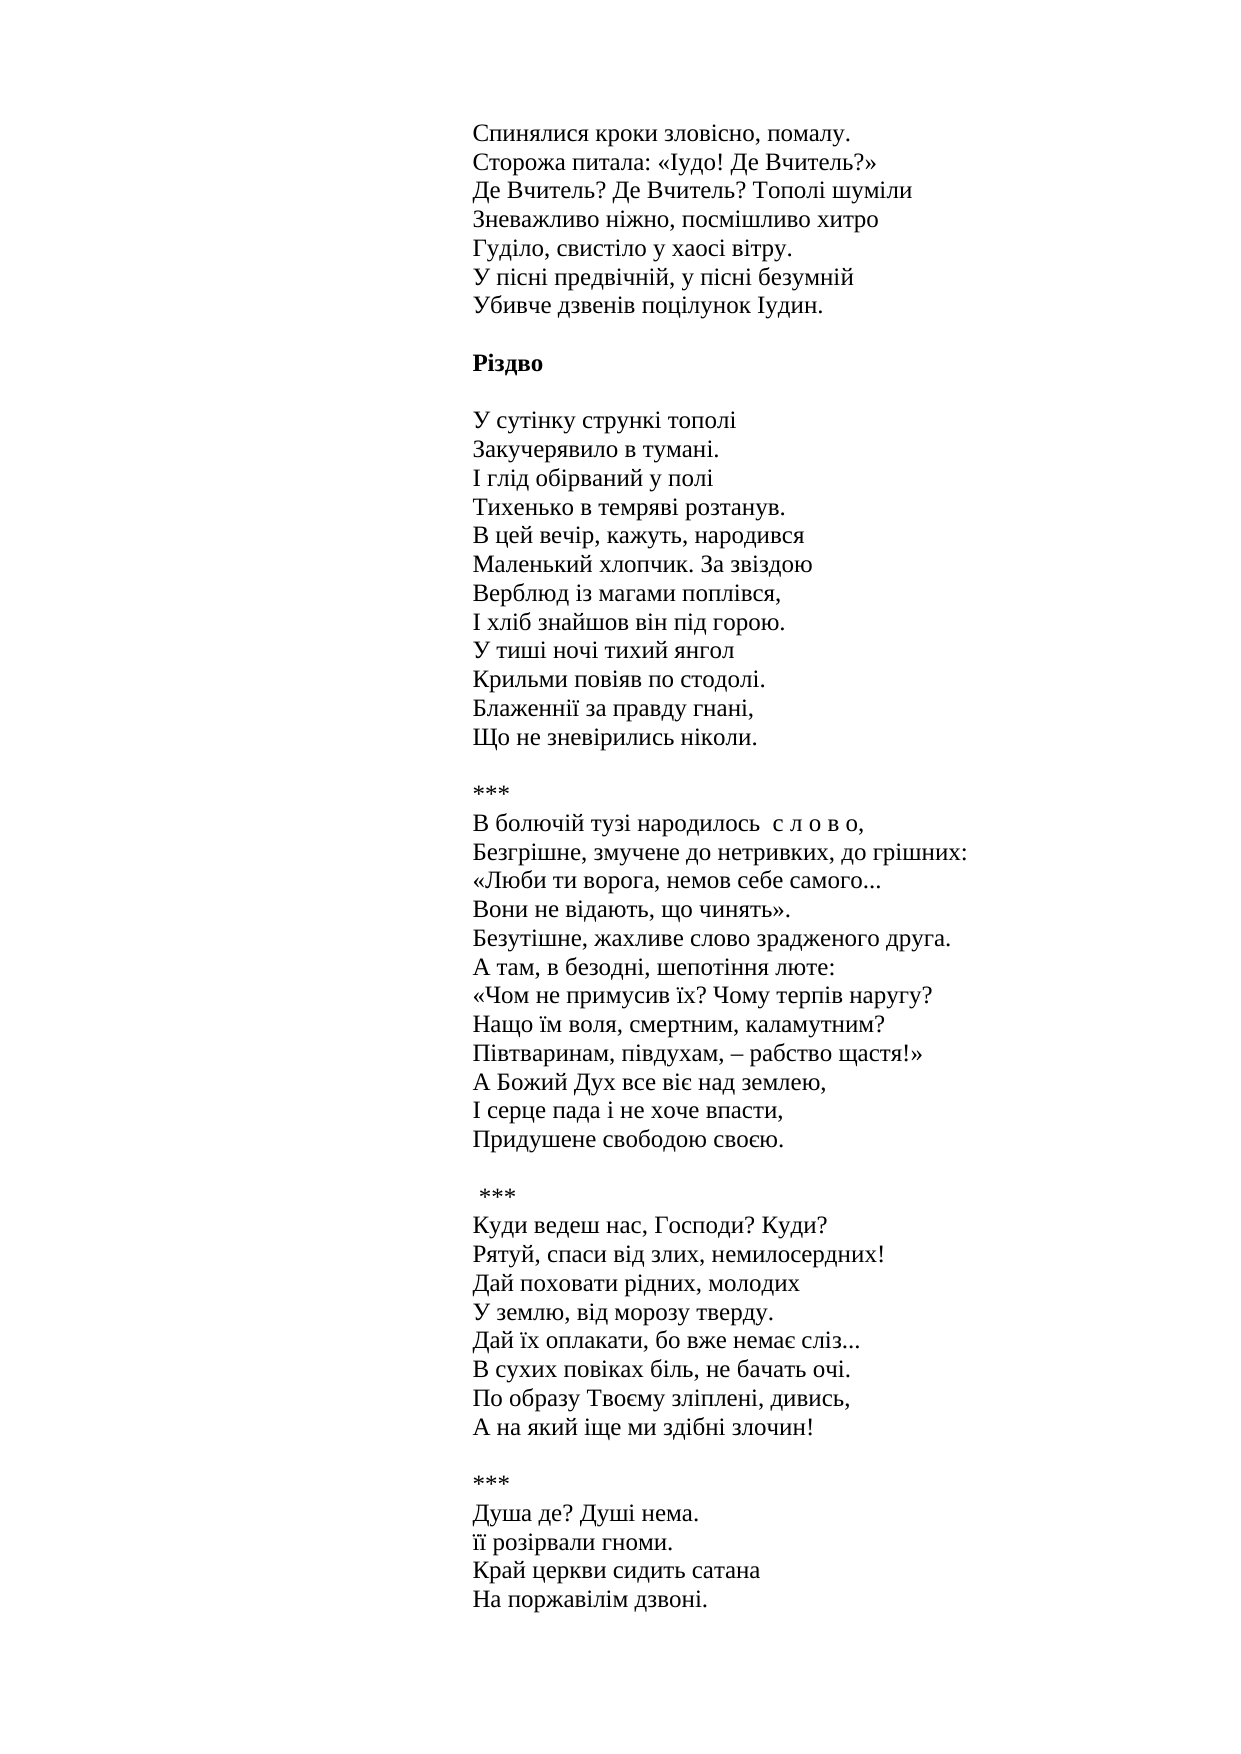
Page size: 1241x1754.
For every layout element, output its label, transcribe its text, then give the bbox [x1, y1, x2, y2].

text *** [472, 1469, 1063, 1498]
text Різдво [472, 348, 1063, 377]
text У тиші ночі тихий янгол [472, 636, 1063, 664]
text Півтваринам, півдухам, – рабство щастя!» [472, 1038, 1063, 1067]
text На поржавілім дзвоні. [472, 1584, 1063, 1613]
text Нащо їм воля, смертним, каламутним? [472, 1009, 1063, 1038]
text У пісні предвічній, у пісні безумній [472, 262, 1063, 291]
text Дай їх оплакати, бо вже немає сліз... [472, 1326, 1063, 1354]
text Де Вчитель? Де Вчитель? Тополі шуміли [472, 176, 1063, 204]
text Зневажливо ніжно, посмішливо хитро [472, 204, 1063, 233]
text Безутішне, жахливе слово зрадженого друга. [472, 923, 1063, 952]
text Закучерявило в тумані. [472, 434, 1063, 463]
text У землю, від морозу тверду. [472, 1297, 1063, 1326]
text Край церкви сидить сатана [472, 1556, 1063, 1584]
text І хліб знайшов він під горою. [472, 607, 1063, 636]
text Сторожа питала: «Іудо! Де Вчитель?» [472, 147, 1063, 176]
text «Люби ти ворога, немов себе самого... [472, 866, 1063, 894]
text її розірвали гноми. [472, 1527, 1063, 1556]
text Убивче дзвенів поцілунок Іудин. [472, 291, 1063, 319]
text Верблюд із магами поплівся, [472, 578, 1063, 607]
text «Чом не примусив їх? Чому терпів наругу? [472, 981, 1063, 1009]
text Вони не відають, що чинять». [472, 894, 1063, 923]
text І серце пада і не хоче впасти, [472, 1096, 1063, 1124]
text І глід обірваний у полі [472, 463, 1063, 492]
text У сутінку стрункі тополі [472, 406, 1063, 434]
text Рятуй, спаси від злих, немилосердних! [472, 1239, 1063, 1268]
text Спинялися кроки зловісно, помалу. [472, 118, 1063, 147]
text Блаженнії за правду гнані, [472, 693, 1063, 722]
text А на який іще ми здібні злочин! [472, 1412, 1063, 1441]
text Маленький хлопчик. За звіздою [472, 549, 1063, 578]
text Тихенько в темряві розтанув. [472, 492, 1063, 521]
text Гуділо, свистіло у хаосі вітру. [472, 233, 1063, 262]
text Безгрішне, змучене до нетривких, до грішних: [472, 837, 1063, 866]
text *** [472, 1182, 1063, 1211]
text А Божий Дух все віє над землею, [472, 1067, 1063, 1096]
text Душа де? Душі нема. [472, 1498, 1063, 1527]
text А там, в безодні, шепотіння люте: [472, 952, 1063, 981]
text По образу Твоєму зліплені, дивись, [472, 1383, 1063, 1412]
text В болючій тузі народилось с л о в о, [472, 808, 1063, 837]
text Придушене свободою своєю. [472, 1124, 1063, 1153]
text Що не зневірились ніколи. [472, 722, 1063, 751]
text Дай поховати рідних, молодих [472, 1268, 1063, 1297]
text В сухих повіках біль, не бачать очі. [472, 1354, 1063, 1383]
text Крильми повіяв по стодолі. [472, 664, 1063, 693]
text В цей вечір, кажуть, народився [472, 521, 1063, 549]
text Куди ведеш нас, Господи? Куди? [472, 1211, 1063, 1239]
text *** [472, 779, 1063, 808]
